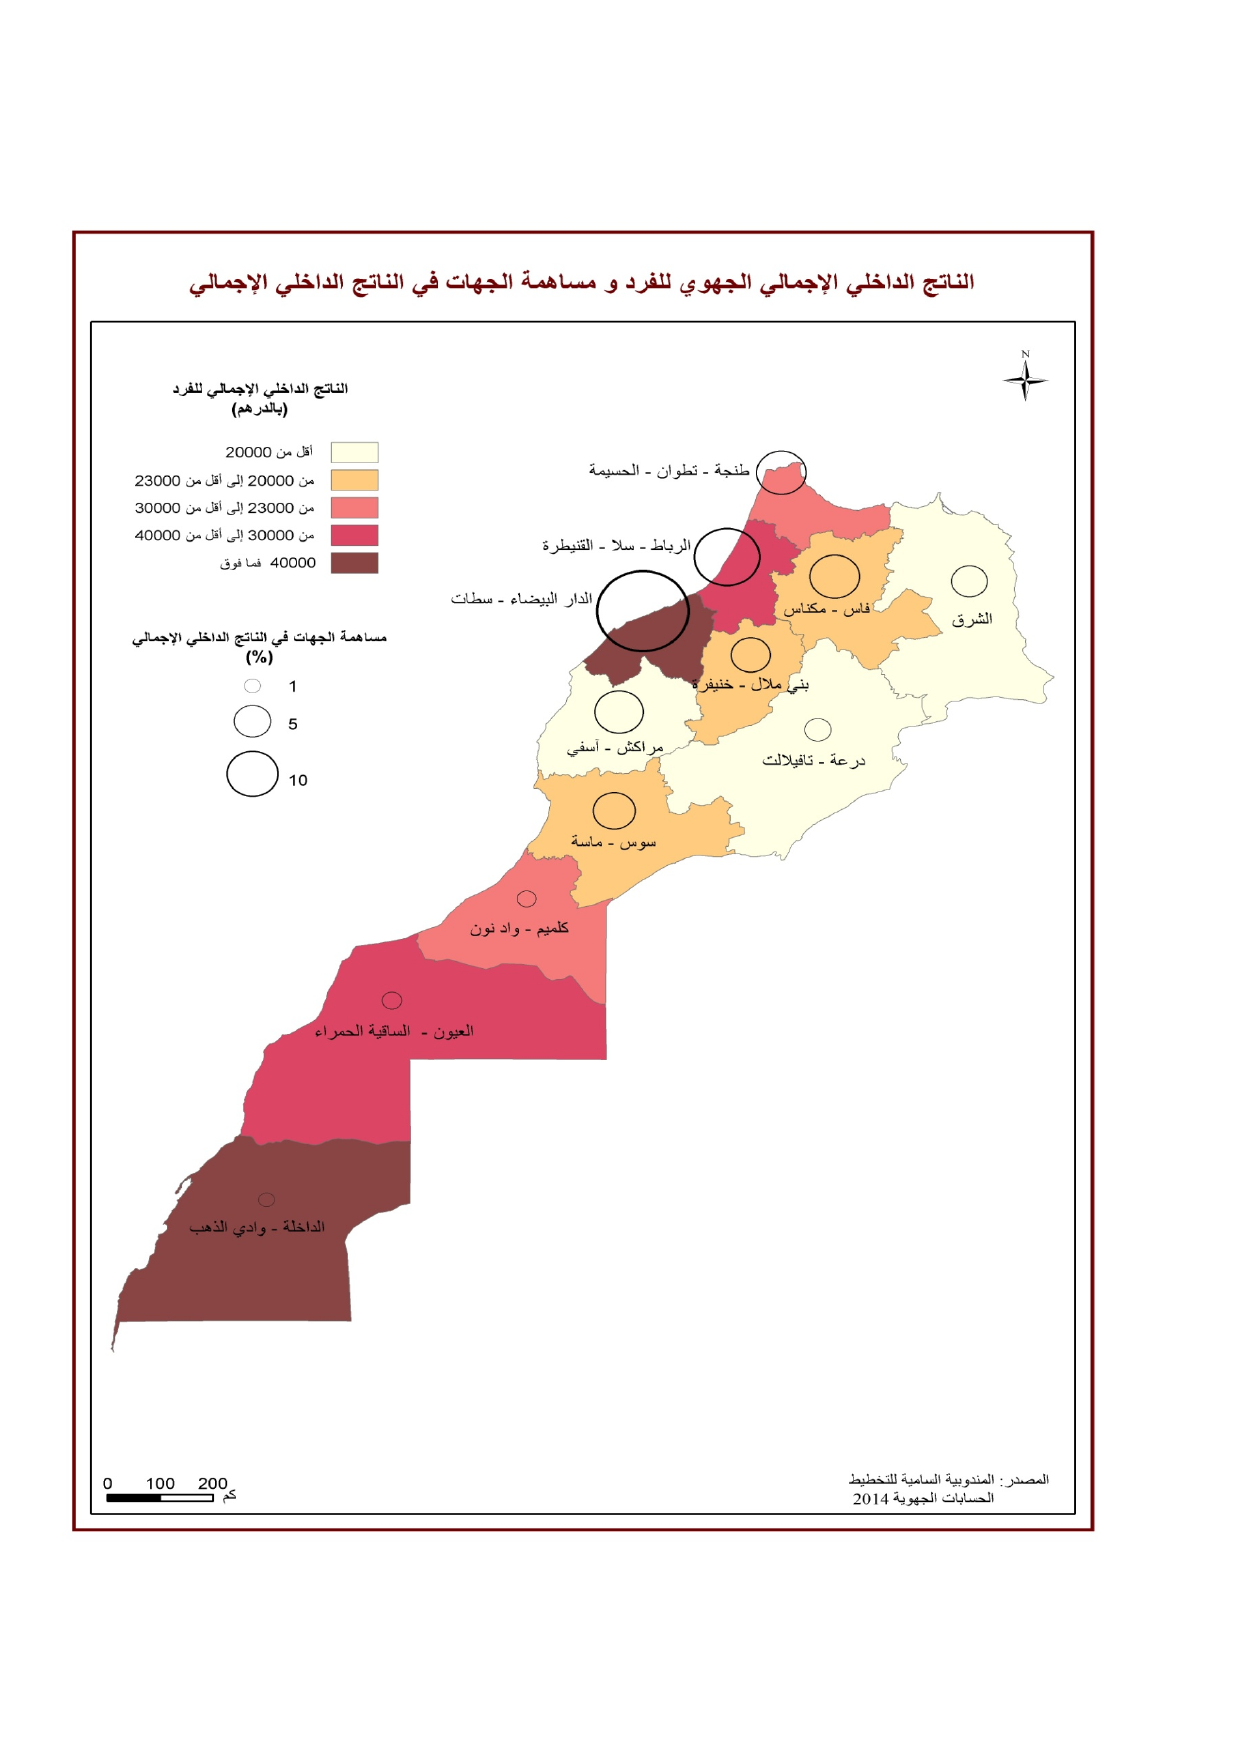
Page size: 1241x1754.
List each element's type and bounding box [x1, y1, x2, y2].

picture [40, 210, 1123, 1554]
